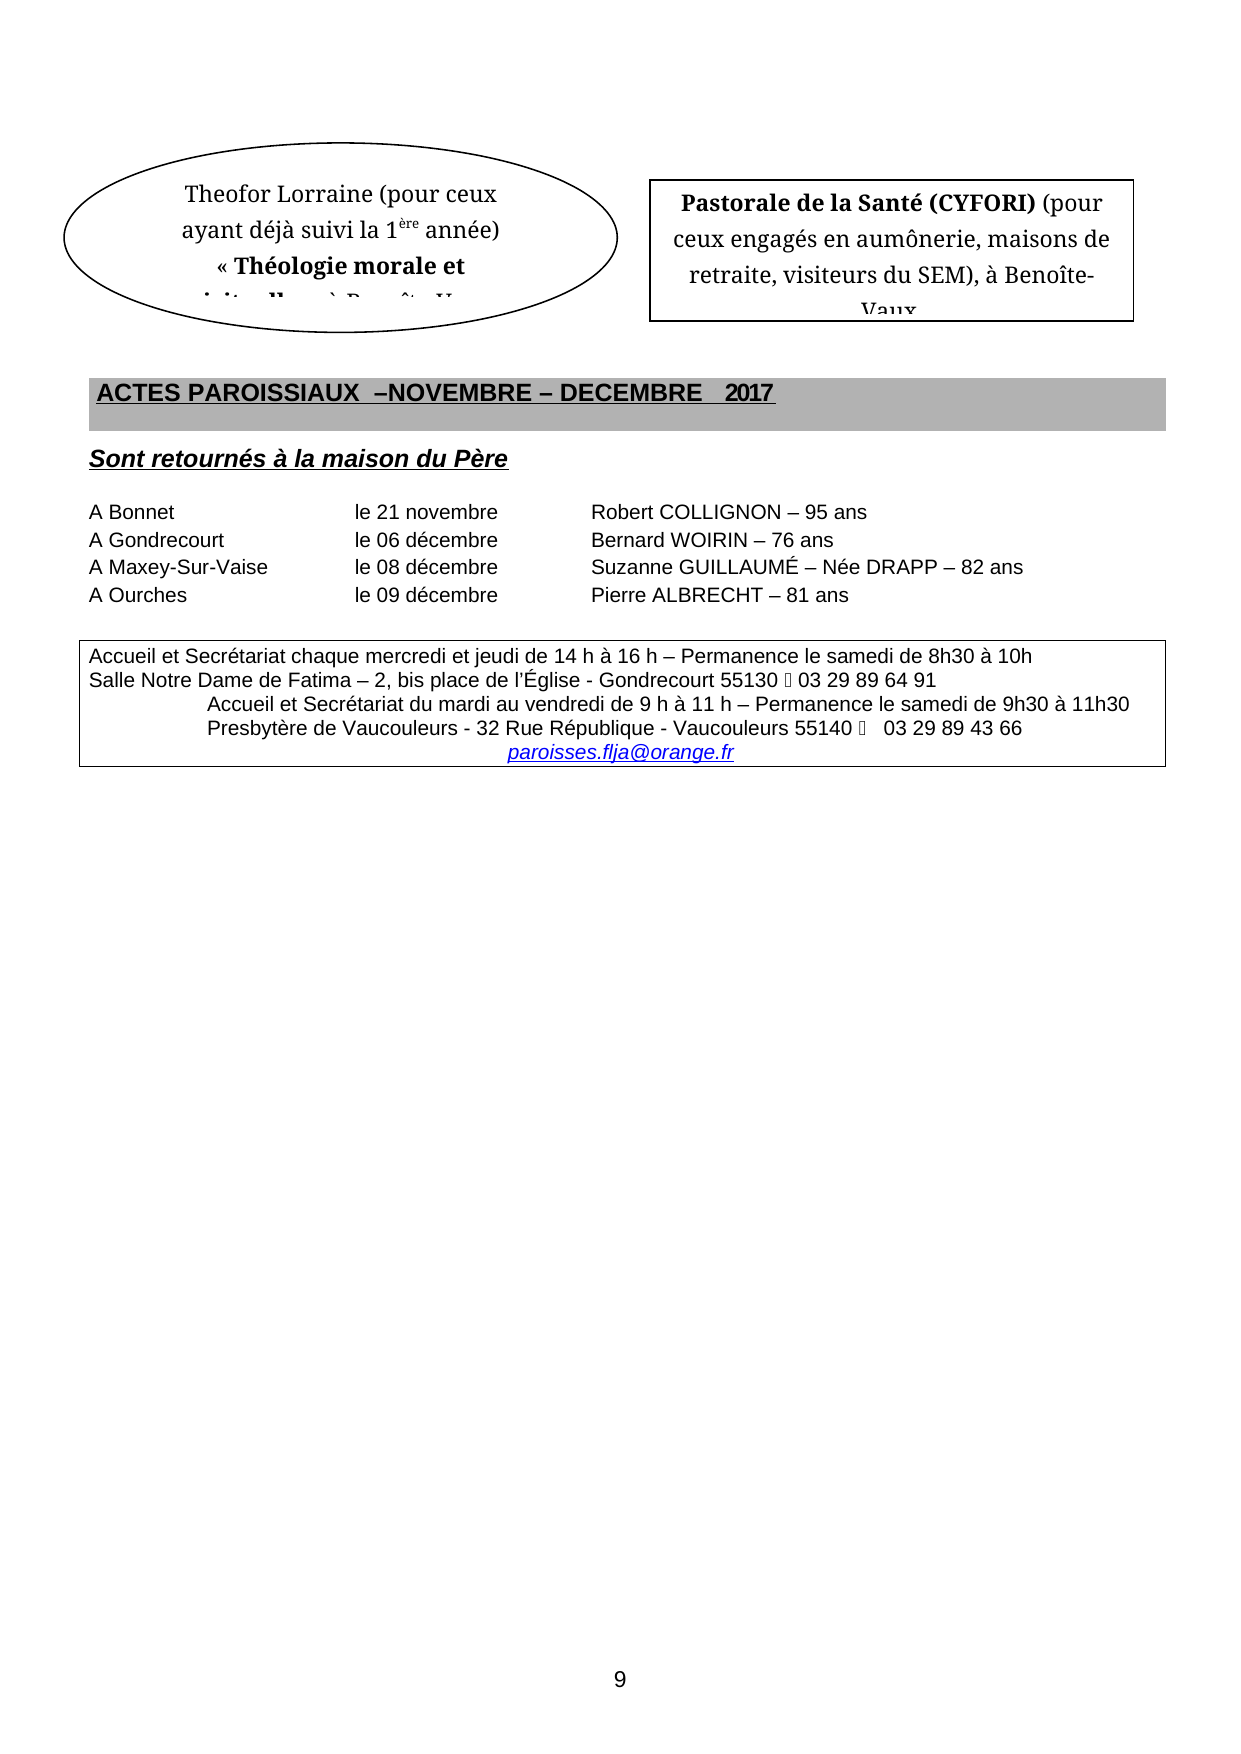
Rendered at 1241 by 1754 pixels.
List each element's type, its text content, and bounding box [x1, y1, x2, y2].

text Accueil et Secrétariat chaque mercredi et jeudi de 14 h à 16 h – Permanence le samedi de 8h30 à 10h [80, 641, 1165, 664]
text A Gondrecourt le 06 décembre Bernard WOIRIN – 76 ans [89, 528, 1152, 552]
table_header Actes paroissiaux –NOVEMBRE – DECEMBRE 2017 [89, 378, 1166, 431]
text Accueil et Secrétariat du mardi au vendredi de 9 h à 11 h – Permanence le samedi de 9h30 à 11h30 [80, 688, 1165, 712]
text Sont retournés à la maison du Père [89, 443, 1152, 472]
text Salle Notre Dame de Fatima – 2, bis place de l’Église - Gondrecourt 55130 03 29 89 64 91 [80, 664, 1165, 688]
text A Bonnet le 21 novembre Robert COLLIGNON – 95 ans [89, 500, 1152, 524]
text A Ourches le 09 décembre Pierre ALBRECHT – 81 ans [89, 583, 1152, 607]
text paroisses.flja@orange.fr [80, 736, 1165, 766]
text A Maxey-Sur-Vaise le 08 décembre Suzanne GUILLAUMÉ – Née DRAPP – 82 ans [89, 555, 1152, 579]
text Presbytère de Vaucouleurs - 32 Rue République - Vaucouleurs 55140 03 29 89 43 66 [80, 712, 1165, 736]
